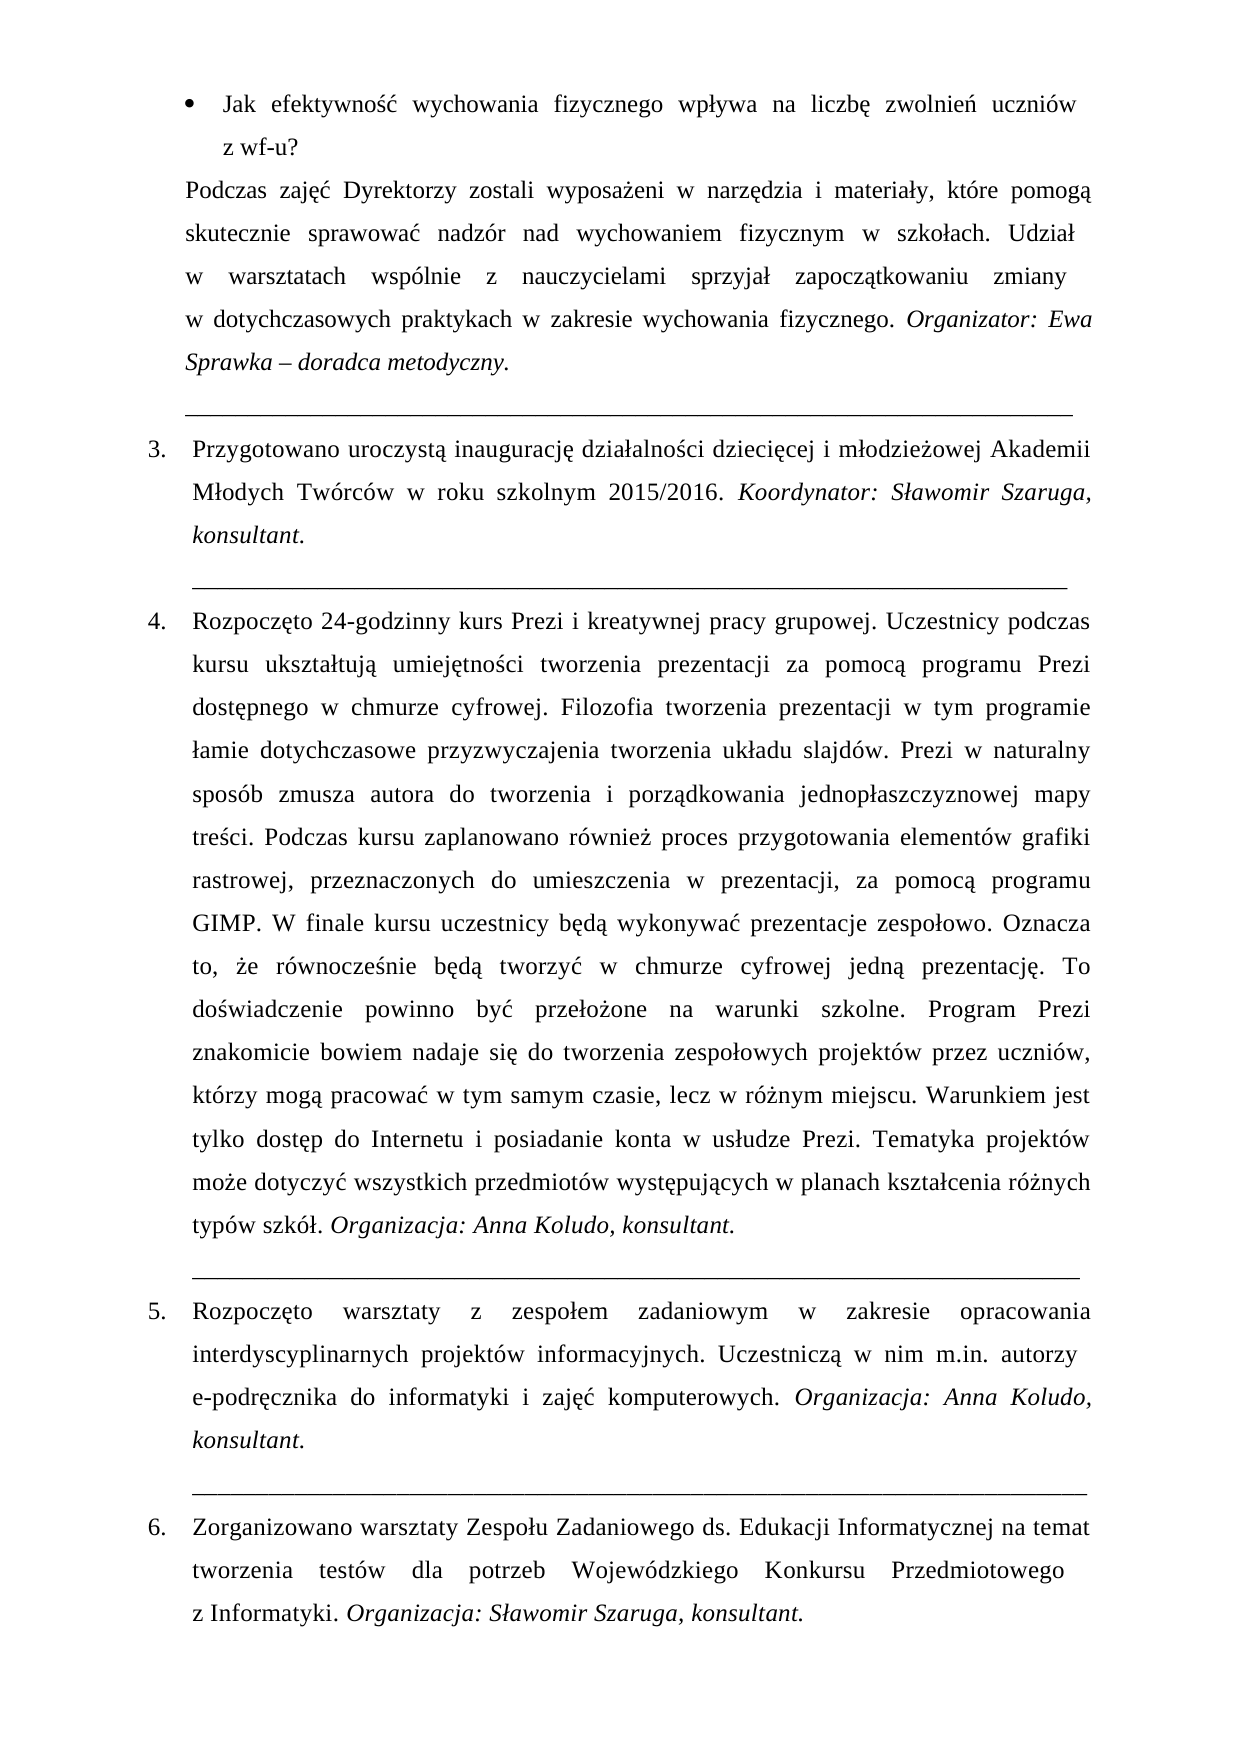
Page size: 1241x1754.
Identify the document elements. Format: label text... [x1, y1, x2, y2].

list ______________________________________________________________________ [192, 563, 1092, 592]
text _______________________________________________________________________ [185, 391, 1092, 419]
list Przygotowano uroczystą inaugurację działalności dziecięcej i młodzieżowej Akademii Młodych Twórców w roku szkolnym 2015/2016. Koordynator: Sławomir Szaruga, konsultant. [148, 434, 1092, 549]
list _______________________________________________________________________ [192, 1253, 1092, 1282]
list Zorganizowano warsztaty Zespołu Zadaniowego ds. Edukacji Informatycznej na temat tworzenia testów dla potrzeb Wojewódzkiego Konkursu Przedmiotowego z Informatyki. Organizacja: Sławomir Szaruga, konsultant. [148, 1512, 1092, 1627]
list ______________________________________________________________________ [192, 1469, 1092, 1497]
text Podczas zajęć Dyrektorzy zostali wyposażeni w narzędzia i materiały, które pomogą skutecznie sprawować nadzór nad wychowaniem fizycznym w szkołach. Udział w warsztatach wspólnie z nauczycielami sprzyjał zapoczątkowaniu zmiany w dotychczasowych praktykach w zakresie wychowania fizycznego. Organizator: Ewa Sprawka – doradca metodyczny. [185, 175, 1092, 376]
list Rozpoczęto 24-godzinny kurs Prezi i kreatywnej pracy grupowej. Uczestnicy podczas kursu ukształtują umiejętności tworzenia prezentacji za pomocą programu Prezi dostępnego w chmurze cyfrowej. Filozofia tworzenia prezentacji w tym programie łamie dotychczasowe przyzwyczajenia tworzenia układu slajdów. Prezi w naturalny sposób zmusza autora do tworzenia i porządkowania jednopłaszczyznowej mapy treści. Podczas kursu zaplanowano również proces przygotowania elementów grafiki rastrowej, przeznaczonych do umieszczenia w prezentacji, za pomocą programu GIMP. W finale kursu uczestnicy będą wykonywać prezentacje zespołowo. Oznacza to, że równocześnie będą tworzyć w chmurze cyfrowej jedną prezentację. To doświadczenie powinno być przełożone na warunki szkolne. Program Prezi znakomicie bowiem nadaje się do tworzenia zespołowych projektów przez uczniów, którzy mogą pracować w tym samym czasie, lecz w różnym miejscu. Warunkiem jest tylko dostęp do Internetu i posiadanie konta w usłudze Prezi. Tematyka projektów może dotyczyć wszystkich przedmiotów występujących w planach kształcenia różnych typów szkół. Organizacja: Anna Koludo, konsultant. [148, 606, 1092, 1239]
list Rozpoczęto warsztaty z zespołem zadaniowym w zakresie opracowania interdyscyplinarnych projektów informacyjnych. Uczestniczą w nim m.in. autorzy e-podręcznika do informatyki i zajęć komputerowych. Organizacja: Anna Koludo, konsultant. [148, 1296, 1092, 1454]
list Jak efektywność wychowania fizycznego wpływa na liczbę zwolnień uczniów z wf-u? [185, 89, 1092, 161]
